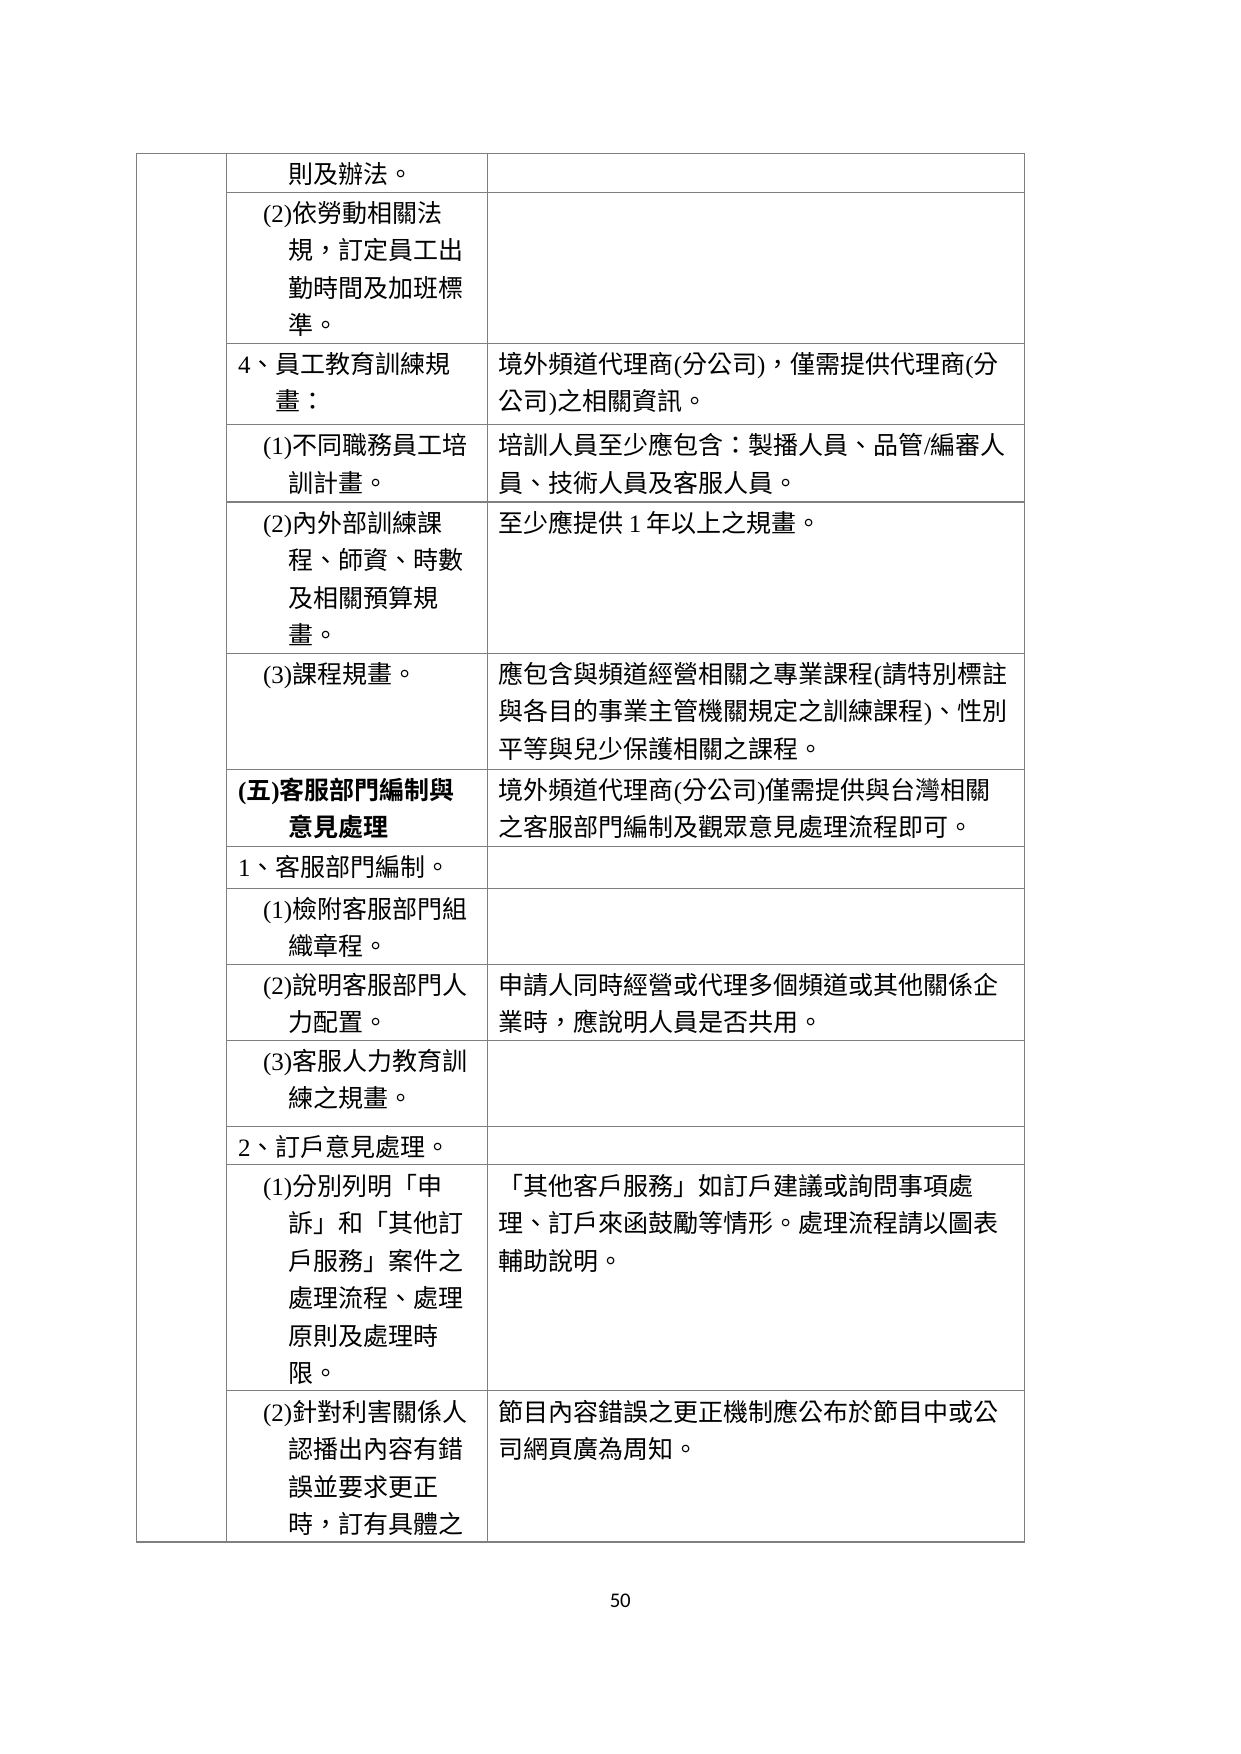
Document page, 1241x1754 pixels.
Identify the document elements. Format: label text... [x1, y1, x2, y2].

table_cell (3)課程規畫。 [227, 654, 487, 769]
table_cell (1)不同職務員工培訓計畫。 [227, 425, 487, 501]
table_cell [488, 1391, 1024, 1541]
table_cell [488, 193, 1024, 343]
table_cell [488, 1041, 1024, 1126]
table_cell [488, 847, 1024, 887]
table_cell (3)客服人力教育訓練之規畫。 [227, 1041, 487, 1126]
table_cell 申請人同時經營或代理多個頻道或其他關係企業時，應說明人員是否共用。 [488, 965, 1024, 1039]
table_cell 境外頻道代理商(分公司)僅需提供與台灣相關之客服部門編制及觀眾意見處理流程即可。 [488, 770, 1024, 846]
table_cell 1、客服部門編制。 [227, 847, 487, 887]
table_cell [488, 889, 1024, 963]
table_cell 培訓人員至少應包含：製播人員、品管/編審人員、技術人員及客服人員。 [488, 425, 1024, 501]
table_cell (1)檢附客服部門組織章程。 [227, 889, 487, 963]
table_cell (2)內外部訓練課程、師資、時數及相關預算規畫。 [227, 503, 487, 652]
table_cell 應包含與頻道經營相關之專業課程(請特別標註與各目的事業主管機關規定之訓練課程)、性別平等與兒少保護相關之課程。 [488, 654, 1024, 769]
table_cell 「其他客戶服務」如訂戶建議或詢問事項處理、訂戶來函鼓勵等情形。處理流程請以圖表輔助說明。 [488, 1165, 1024, 1390]
table_cell (1)分別列明「申訴」和「其他訂戶服務」案件之處理流程、處理原則及處理時限。 [227, 1165, 487, 1390]
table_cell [227, 1391, 487, 1541]
table_cell 境外頻道代理商(分公司)，僅需提供代理商(分公司)之相關資訊。 [488, 344, 1024, 424]
table_cell (2)說明客服部門人力配置。 [227, 965, 487, 1039]
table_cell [488, 154, 1024, 192]
table_cell 至少應提供1年以上之規畫。 [488, 503, 1024, 652]
table_cell (五)客服部門編制與意見處理 [227, 770, 487, 846]
table_cell 4、員工教育訓練規畫： [227, 344, 487, 424]
table_cell [488, 1127, 1024, 1164]
table_cell (2)依勞動相關法規，訂定員工出勤時間及加班標準。 [227, 193, 487, 343]
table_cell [227, 154, 487, 192]
table_cell 2、訂戶意見處理。 [227, 1127, 487, 1164]
